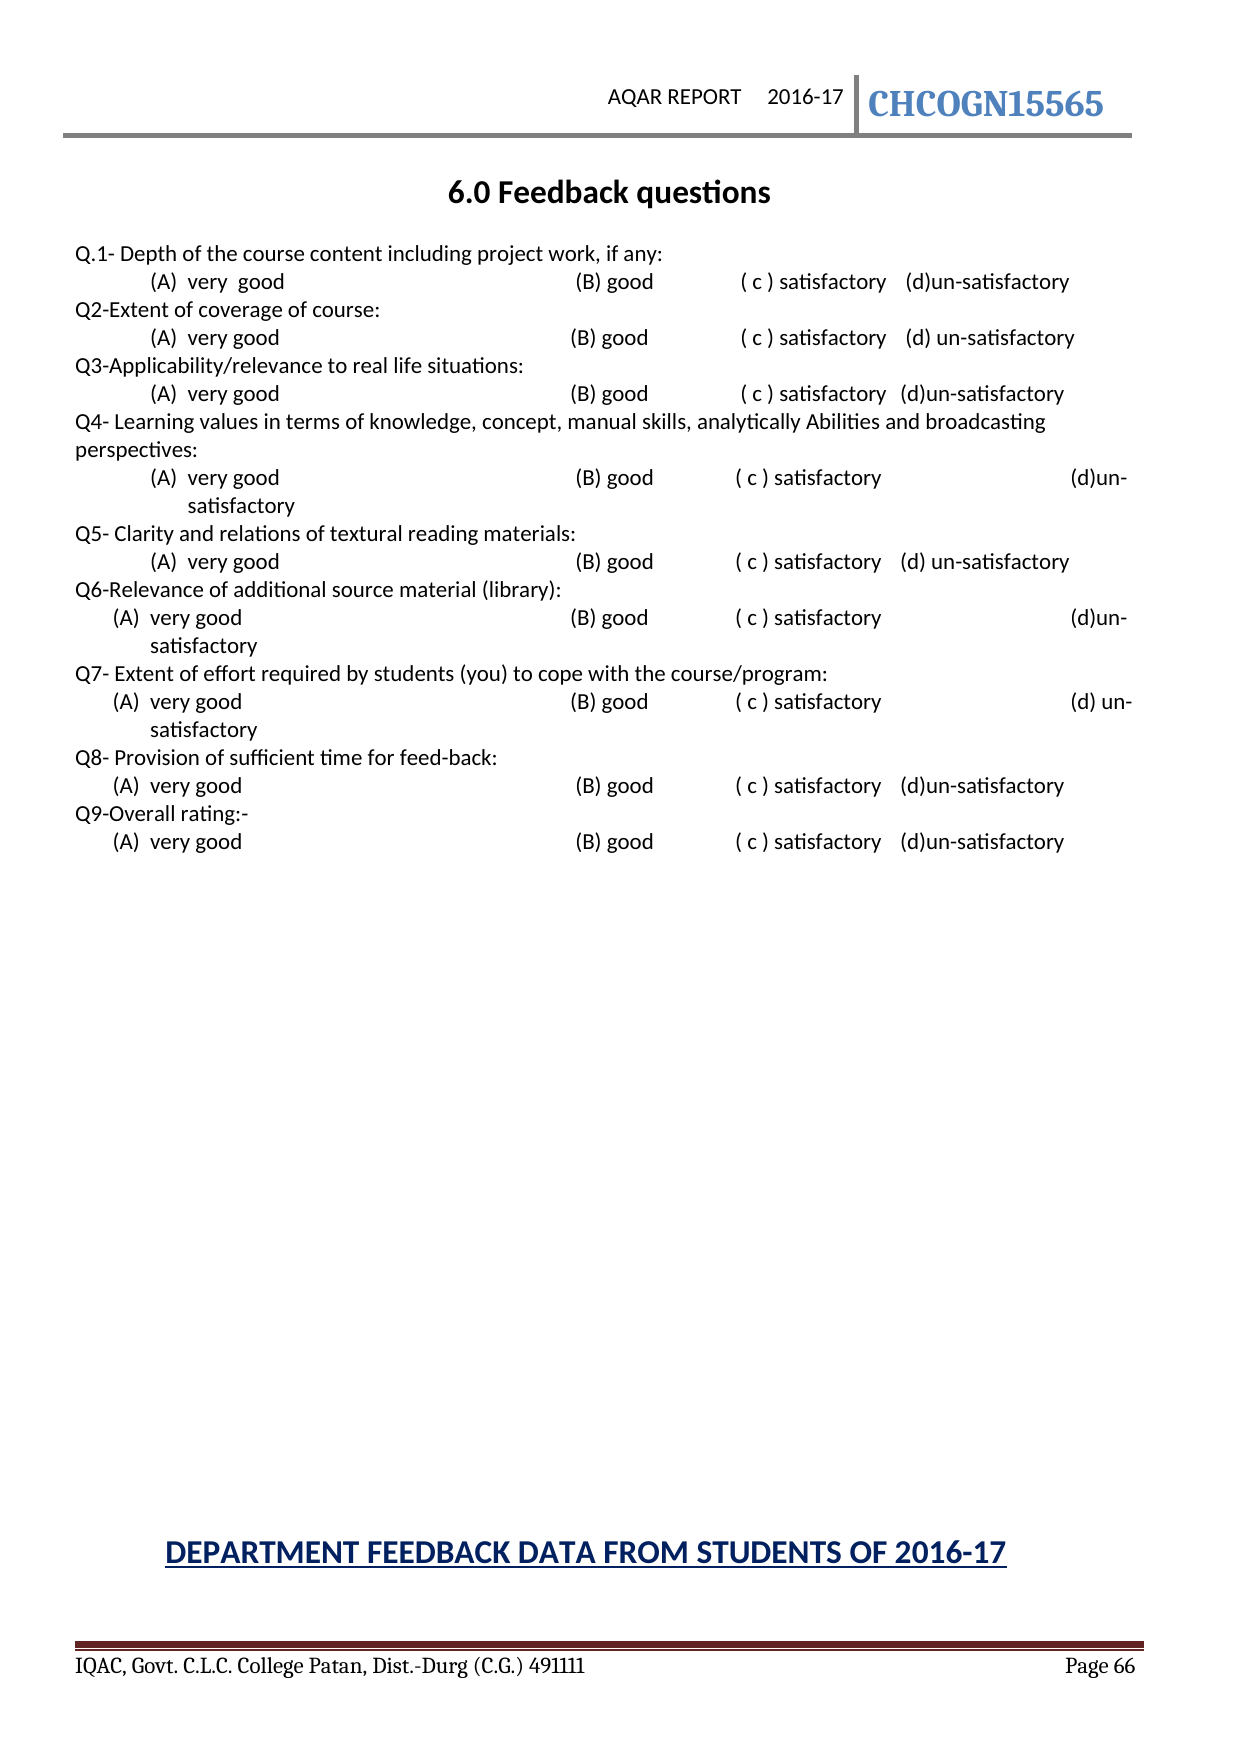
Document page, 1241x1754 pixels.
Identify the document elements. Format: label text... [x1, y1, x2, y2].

list very good (B) good ( c ) satisfactory (d)un-satisfactory [150, 463, 1144, 519]
list very good (B) good ( c ) satisfactory (d)un-satisfactory [112, 603, 1144, 659]
text Q2-Extent of coverage of course: [75, 295, 1144, 323]
text Q4- Learning values in terms of knowledge, concept, manual skills, analytically Abilities and broadcasting perspectives: [75, 407, 1144, 463]
text Q5- Clarity and relations of textural reading materials: [75, 519, 1144, 547]
text 6.0 Feedback questions [75, 171, 1144, 212]
list very good (B) good ( c ) satisfactory (d)un-satisfactory [112, 827, 1144, 855]
text Q7- Extent of effort required by students (you) to cope with the course/program: [75, 659, 1144, 687]
list very good (B) good ( c ) satisfactory (d)un-satisfactory [112, 771, 1144, 799]
list very good (B) good ( c ) satisfactory (d) un-satisfactory [112, 687, 1144, 743]
text Q8- Provision of sufficient time for feed-back: [75, 743, 1144, 771]
list very good (B) good ( c ) satisfactory (d)un-satisfactory [150, 379, 1144, 407]
text Q9-Overall rating:- [75, 799, 1144, 827]
text (A) very good (B) good ( c ) satisfactory (d)un-satisfactory [75, 267, 1144, 295]
text Q.1- Depth of the course content including project work, if any: [75, 239, 1144, 267]
list very good (B) good ( c ) satisfactory (d) un-satisfactory [150, 323, 1144, 351]
text Q6-Relevance of additional source material (library): [75, 575, 1144, 603]
list very good (B) good ( c ) satisfactory (d) un-satisfactory [150, 547, 1144, 575]
text Q3-Applicability/relevance to real life situations: [75, 351, 1144, 379]
text DEPARTMENT FEEDBACK DATA FROM STUDENTS OF 2016-17 [75, 1531, 1097, 1572]
